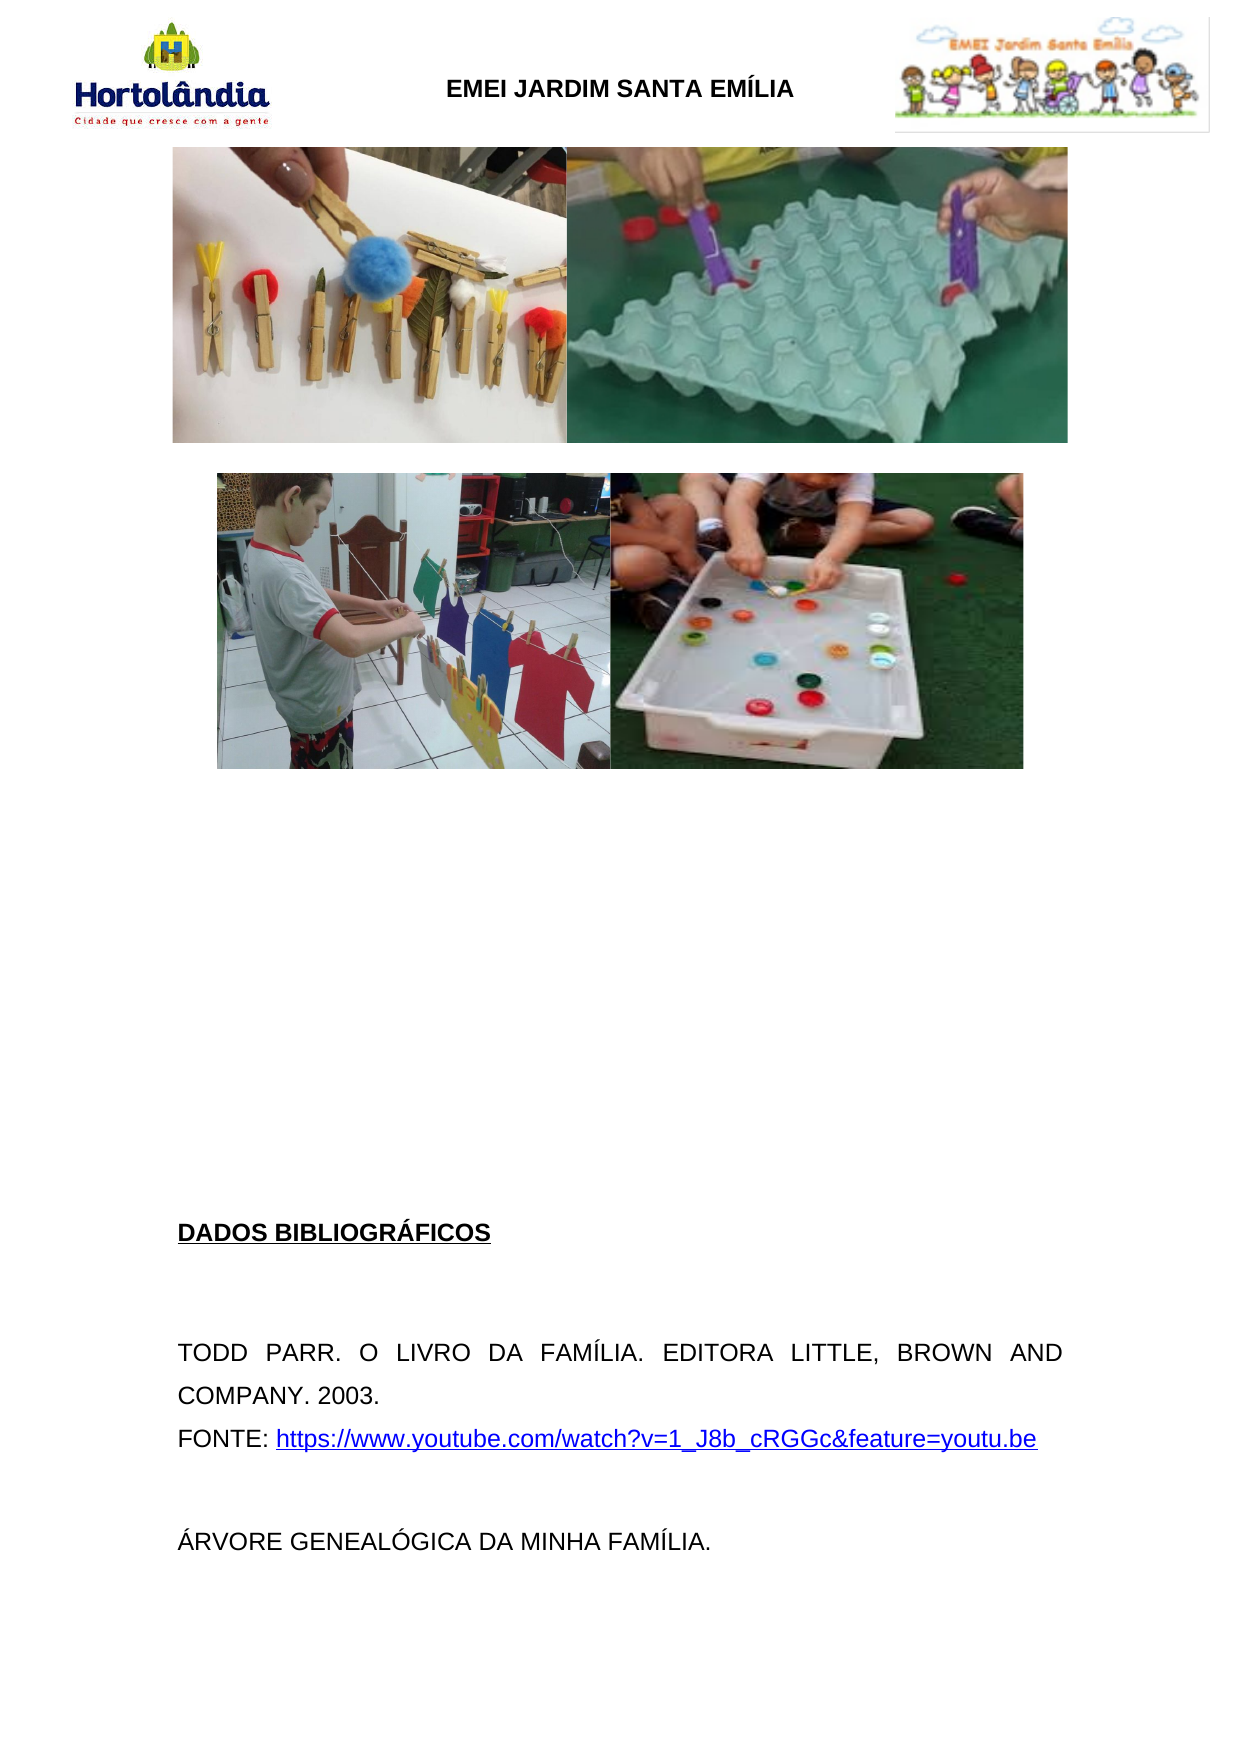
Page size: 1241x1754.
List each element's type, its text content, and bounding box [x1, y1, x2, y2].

picture [217, 473, 1024, 769]
text DADOS BIBLIOGRÁFICOS [177, 1218, 1063, 1247]
text ÁRVORE GENEALÓGICA DA MINHA FAMÍLIA. [177, 1527, 1063, 1556]
text FONTE: https://www.youtube.com/watch?v=1_J8b_cRGGc&feature=youtu.be [177, 1424, 1063, 1453]
picture [895, 17, 1212, 135]
text TODD PARR. O LIVRO DA FAMÍLIA. EDITORA LITTLE, BROWN AND COMPANY. 2003. [177, 1338, 1063, 1409]
picture [16, 17, 330, 137]
picture [172, 147, 1068, 443]
